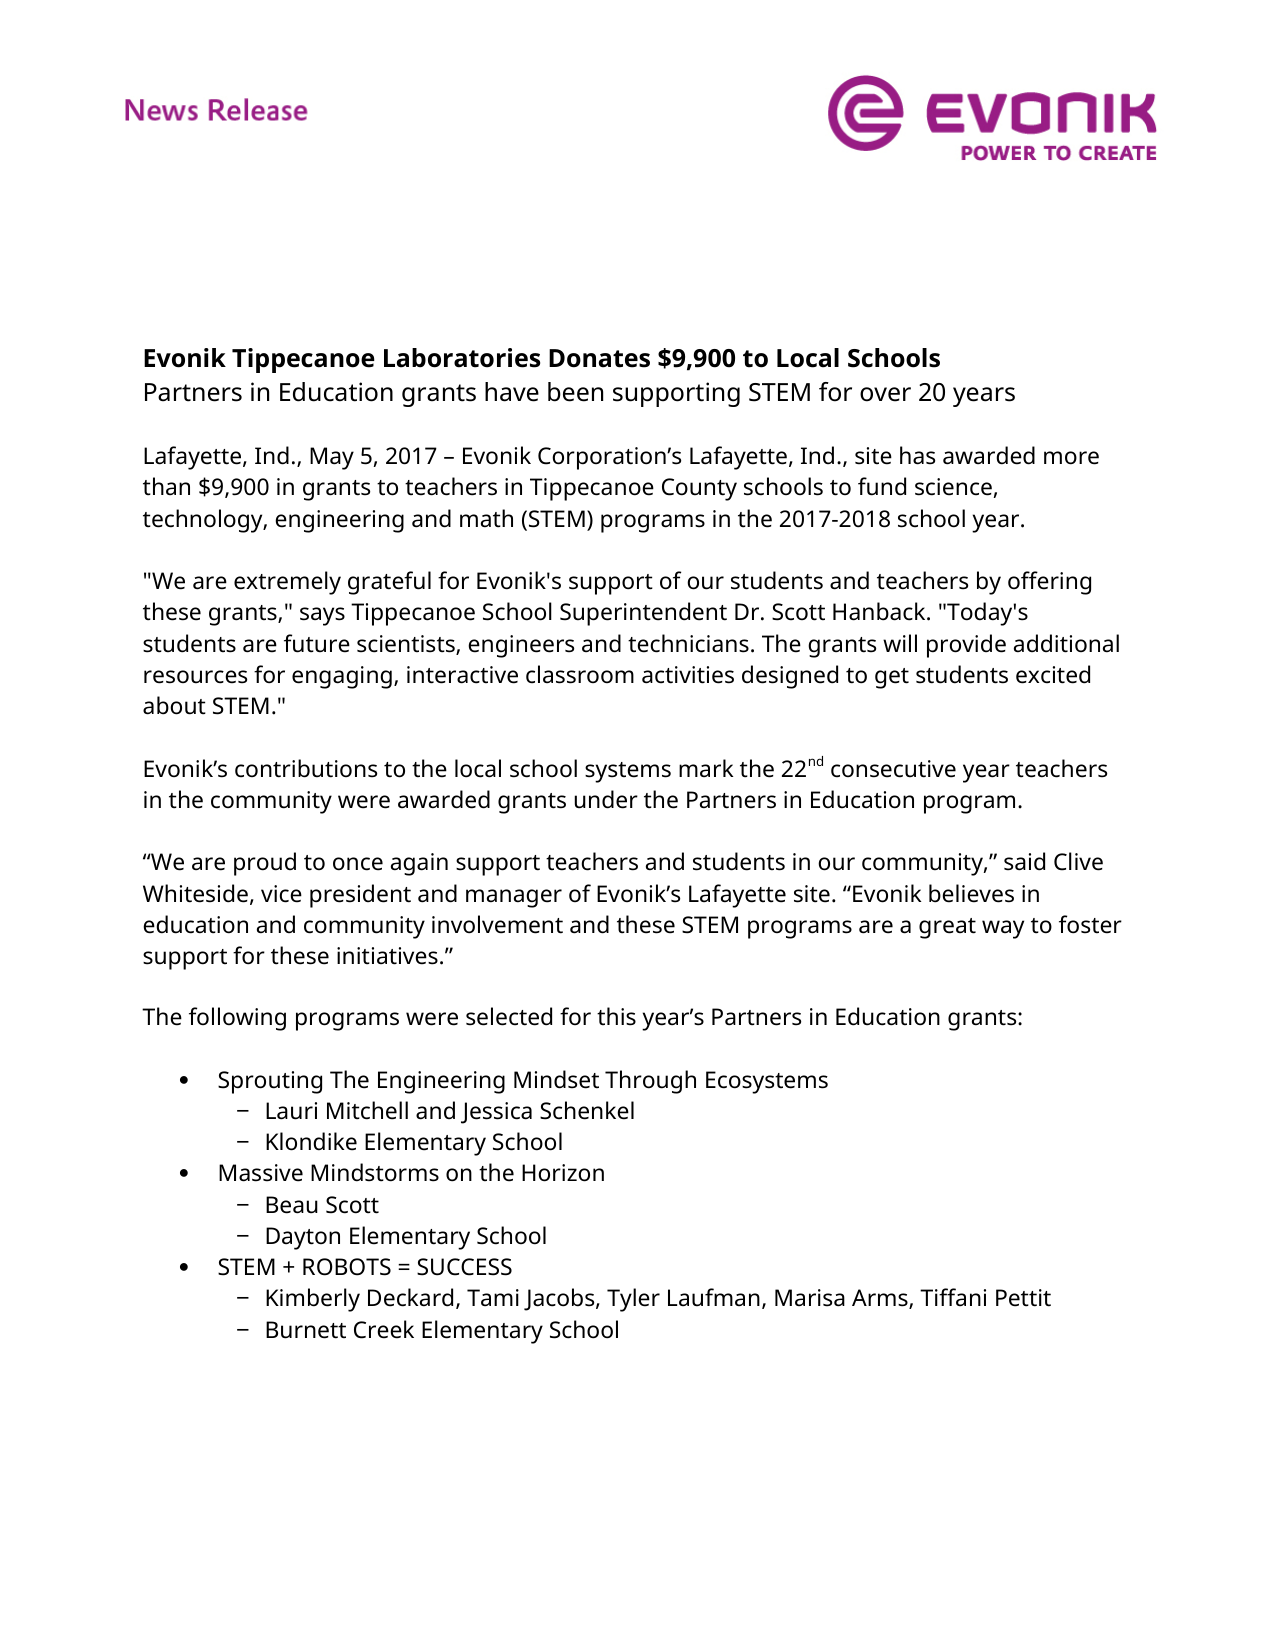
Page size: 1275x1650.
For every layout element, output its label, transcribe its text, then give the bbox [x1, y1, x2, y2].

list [236, 1282, 1125, 1314]
list Lauri Mitchell and Jessica Schenkel [236, 1095, 1125, 1126]
text The following programs were selected for this year’s Partners in Education grants: [142, 1001, 1125, 1032]
list STEM + ROBOTS = SUCCESS [180, 1251, 1125, 1282]
list Klondike Elementary School [236, 1126, 1125, 1157]
list Dayton Elementary School [236, 1220, 1125, 1251]
text Evonik’s contributions to the local school systems mark the 22nd consecutive year teachers in the community were awarded grants under the Partners in Education program. [142, 753, 1125, 815]
list Massive Mindstorms on the Horizon [180, 1157, 1125, 1189]
list Burnett Creek Elementary School [236, 1314, 1125, 1345]
picture [123, 0, 1257, 239]
text Evonik Tippecanoe Laboratories Donates $9,900 to Local Schools [142, 341, 1125, 375]
text "We are extremely grateful for Evonik's support of our students and teachers by offering these grants," says Tippecanoe School Superintendent Dr. Scott Hanback. "Today's students are future scientists, engineers and technicians. The grants will provide additional resources for engaging, interactive classroom activities designed to get students excited about STEM." [142, 565, 1125, 721]
text Partners in Education grants have been supporting STEM for over 20 years [142, 375, 1125, 409]
text Lafayette, Ind., May 5, 2017 – Evonik Corporation’s Lafayette, Ind., site has awarded more than $9,900 in grants to teachers in Tippecanoe County schools to fund science, technology, engineering and math (STEM) programs in the 2017-2018 school year. [142, 440, 1125, 534]
list Beau Scott [236, 1189, 1125, 1220]
list Sprouting The Engineering Mindset Through Ecosystems [180, 1064, 1125, 1095]
text “We are proud to once again support teachers and students in our community,” said Clive Whiteside, vice president and manager of Evonik’s Lafayette site. “Evonik believes in education and community involvement and these STEM programs are a great way to foster support for these initiatives.” [142, 846, 1125, 1001]
